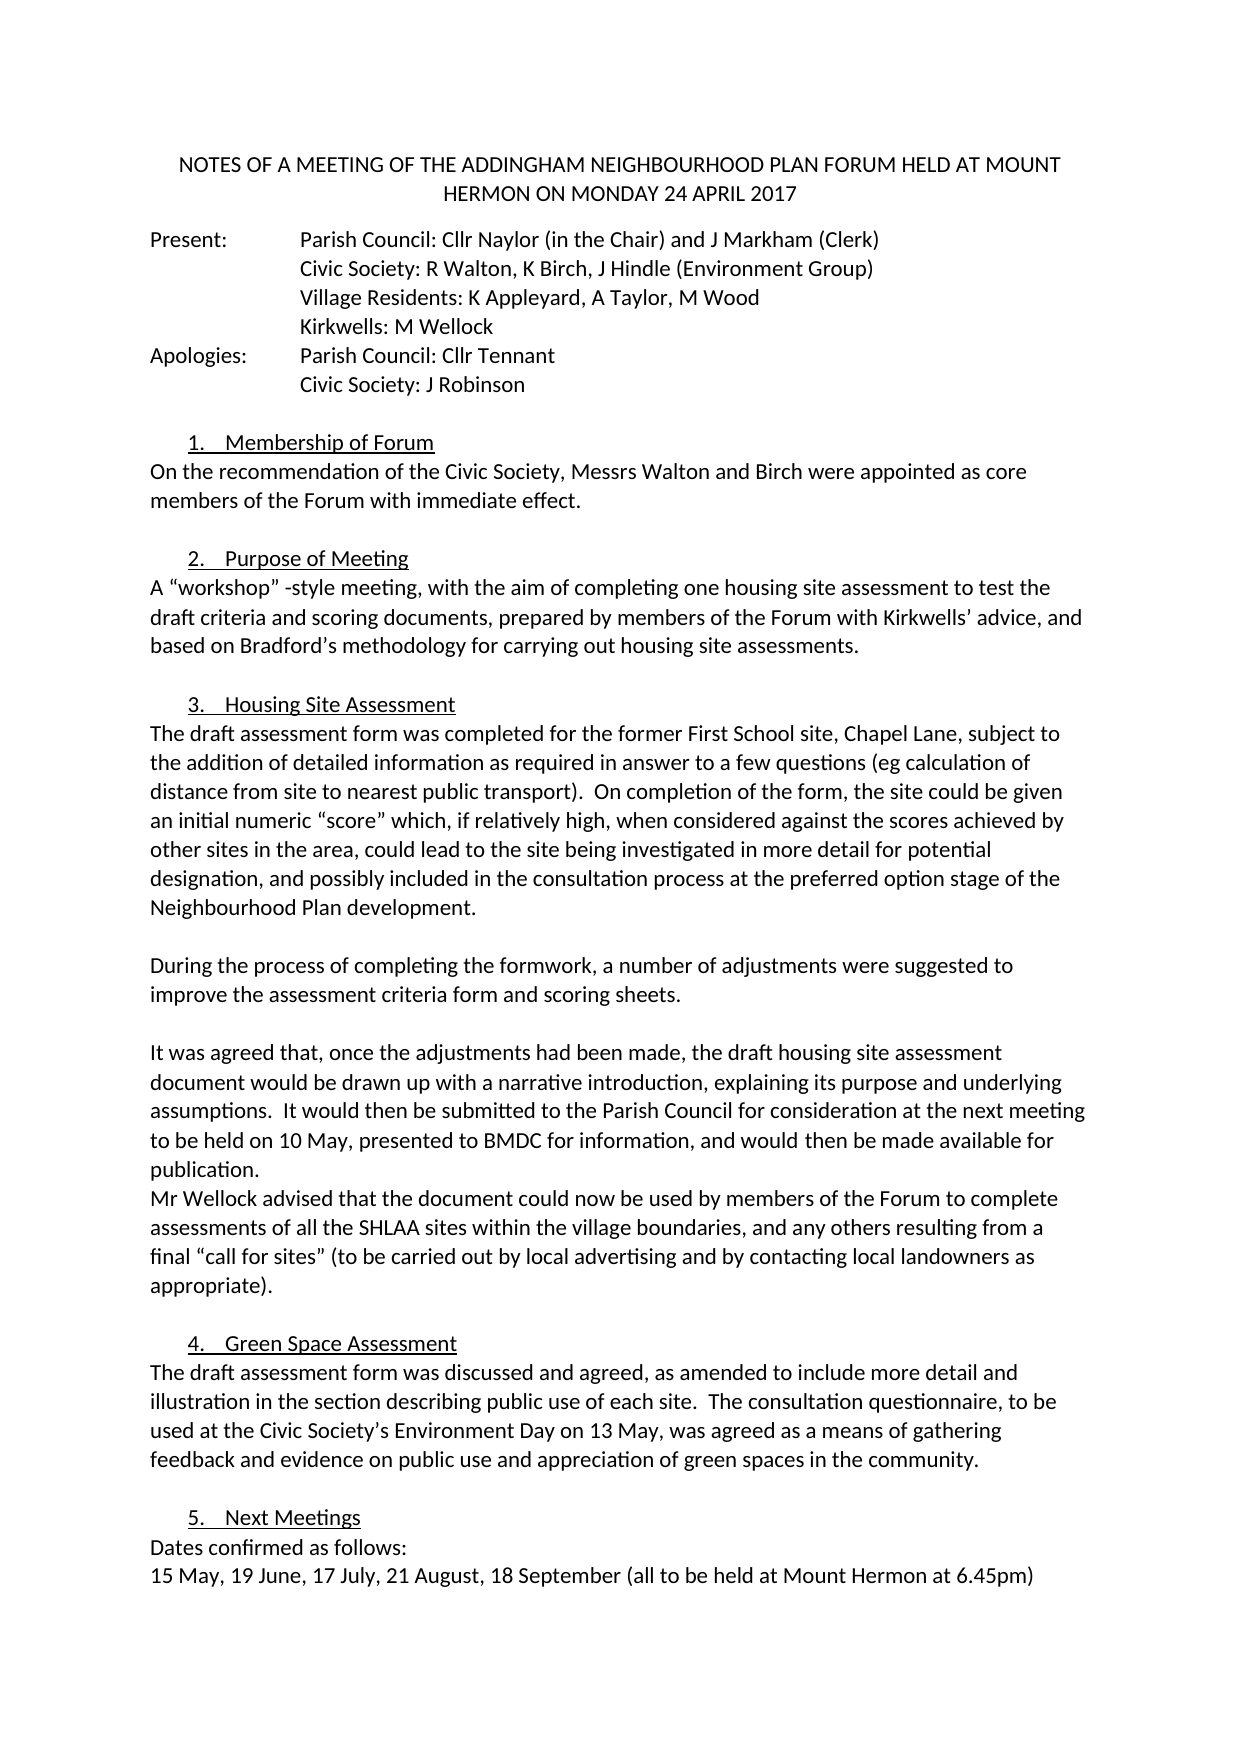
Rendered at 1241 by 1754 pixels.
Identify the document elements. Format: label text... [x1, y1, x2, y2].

list Housing Site Assessment [187, 690, 1090, 718]
list Membership of Forum [187, 428, 1090, 456]
text Civic Society: R Walton, K Birch, J Hindle (Environment Group) [150, 254, 1090, 282]
text The draft assessment form was completed for the former First School site, Chapel Lane, subject to the addition of detailed information as required in answer to a few questions (eg calculation of distance from site to nearest public transport). On completion of the form, the site could be given an initial numeric “score” which, if relatively high, when considered against the scores achieved by other sites in the area, could lead to the site being investigated in more detail for potential designation, and possibly included in the consultation process at the preferred option stage of the Neighbourhood Plan development. [150, 719, 1090, 921]
text NOTES OF A MEETING OF THE ADDINGHAM NEIGHBOURHOOD PLAN FORUM HELD AT MOUNT HERMON ON MONDAY 24 APRIL 2017 [150, 150, 1090, 207]
text Present: Parish Council: Cllr Naylor (in the Chair) and J Markham (Clerk) [150, 225, 1090, 253]
list Purpose of Meeting [187, 544, 1090, 572]
text The draft assessment form was discussed and agreed, as amended to include more detail and illustration in the section describing public use of each site. The consultation questionnaire, to be used at the Civic Society’s Environment Day on 13 May, was agreed as a means of gathering feedback and evidence on public use and appreciation of green spaces in the community. [150, 1358, 1090, 1473]
list Green Space Assessment [187, 1329, 1090, 1357]
text Apologies: Parish Council: Cllr Tennant [150, 341, 1090, 369]
text Civic Society: J Robinson [150, 370, 1090, 398]
text 15 May, 19 June, 17 July, 21 August, 18 September (all to be held at Mount Hermon at 6.45pm) [150, 1562, 1090, 1590]
text During the process of completing the formwork, a number of adjustments were suggested to improve the assessment criteria form and scoring sheets. [150, 951, 1090, 1008]
text Kirkwells: M Wellock [150, 312, 1090, 340]
text A “workshop” -style meeting, with the aim of completing one housing site assessment to test the draft criteria and scoring documents, prepared by members of the Forum with Kirkwells’ advice, and based on Bradford’s methodology for carrying out housing site assessments. [150, 573, 1090, 660]
list Next Meetings [187, 1503, 1090, 1532]
text It was agreed that, once the adjustments had been made, the draft housing site assessment document would be drawn up with a narrative introduction, explaining its purpose and underlying assumptions. It would then be submitted to the Parish Council for consideration at the next meeting to be held on 10 May, presented to BMDC for information, and would then be made available for publication. [150, 1038, 1090, 1183]
text Mr Wellock advised that the document could now be used by members of the Forum to complete assessments of all the SHLAA sites within the village boundaries, and any others resulting from a final “call for sites” (to be carried out by local advertising and by contacting local landowners as appropriate). [150, 1184, 1090, 1299]
text On the recommendation of the Civic Society, Messrs Walton and Birch were appointed as core members of the Forum with immediate effect. [150, 457, 1090, 514]
text Dates confirmed as follows: [150, 1533, 1090, 1561]
text Village Residents: K Appleyard, A Taylor, M Wood [150, 283, 1090, 311]
